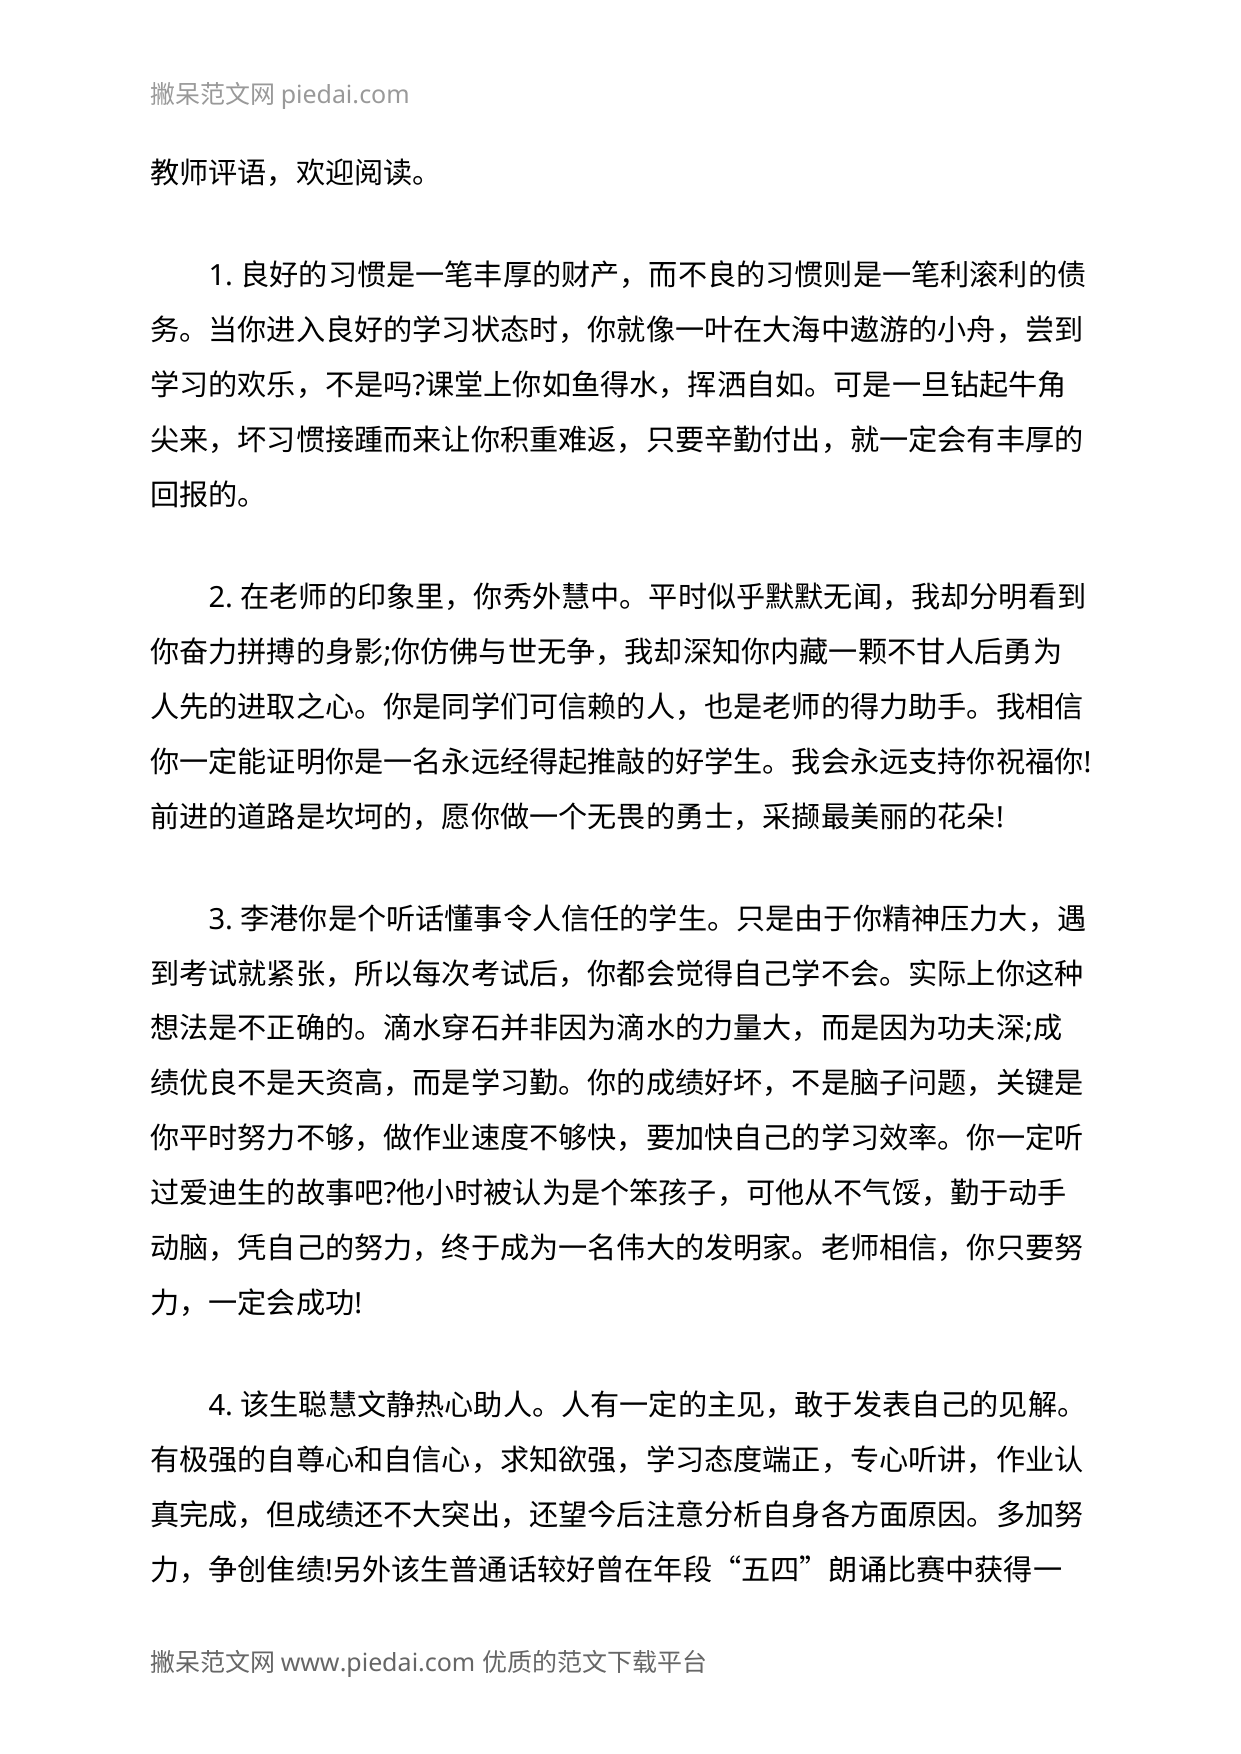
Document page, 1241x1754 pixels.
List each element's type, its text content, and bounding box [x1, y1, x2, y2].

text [150, 1382, 1090, 1589]
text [150, 150, 1090, 192]
text 2. 在老师的印象里，你秀外慧中。平时似乎默默无闻，我却分明看到你奋力拼搏的身影;你仿佛与世无争，我却深知你内藏一颗不甘人后勇为人先的进取之心。你是同学们可信赖的人，也是老师的得力助手。我相信你一定能证明你是一名永远经得起推敲的好学生。我会永远支持你祝福你!前进的道路是坎坷的，愿你做一个无畏的勇士，采撷最美丽的花朵! [150, 573, 1090, 836]
text 1. 良好的习惯是一笔丰厚的财产，而不良的习惯则是一笔利滚利的债务。当你进入良好的学习状态时，你就像一叶在大海中遨游的小舟，尝到学习的欢乐，不是吗?课堂上你如鱼得水，挥洒自如。可是一旦钻起牛角尖来，坏习惯接踵而来让你积重难返，只要辛勤付出，就一定会有丰厚的回报的。 [150, 252, 1090, 514]
text 3. 李港你是个听话懂事令人信任的学生。只是由于你精神压力大，遇到考试就紧张，所以每次考试后，你都会觉得自己学不会。实际上你这种想法是不正确的。滴水穿石并非因为滴水的力量大，而是因为功夫深;成绩优良不是天资高，而是学习勤。你的成绩好坏，不是脑子问题，关键是你平时努力不够，做作业速度不够快，要加快自己的学习效率。你一定听过爱迪生的故事吧?他小时被认为是个笨孩子，可他从不气馁，勤于动手动脑，凭自己的努力，终于成为一名伟大的发明家。老师相信，你只要努力，一定会成功! [150, 895, 1090, 1322]
